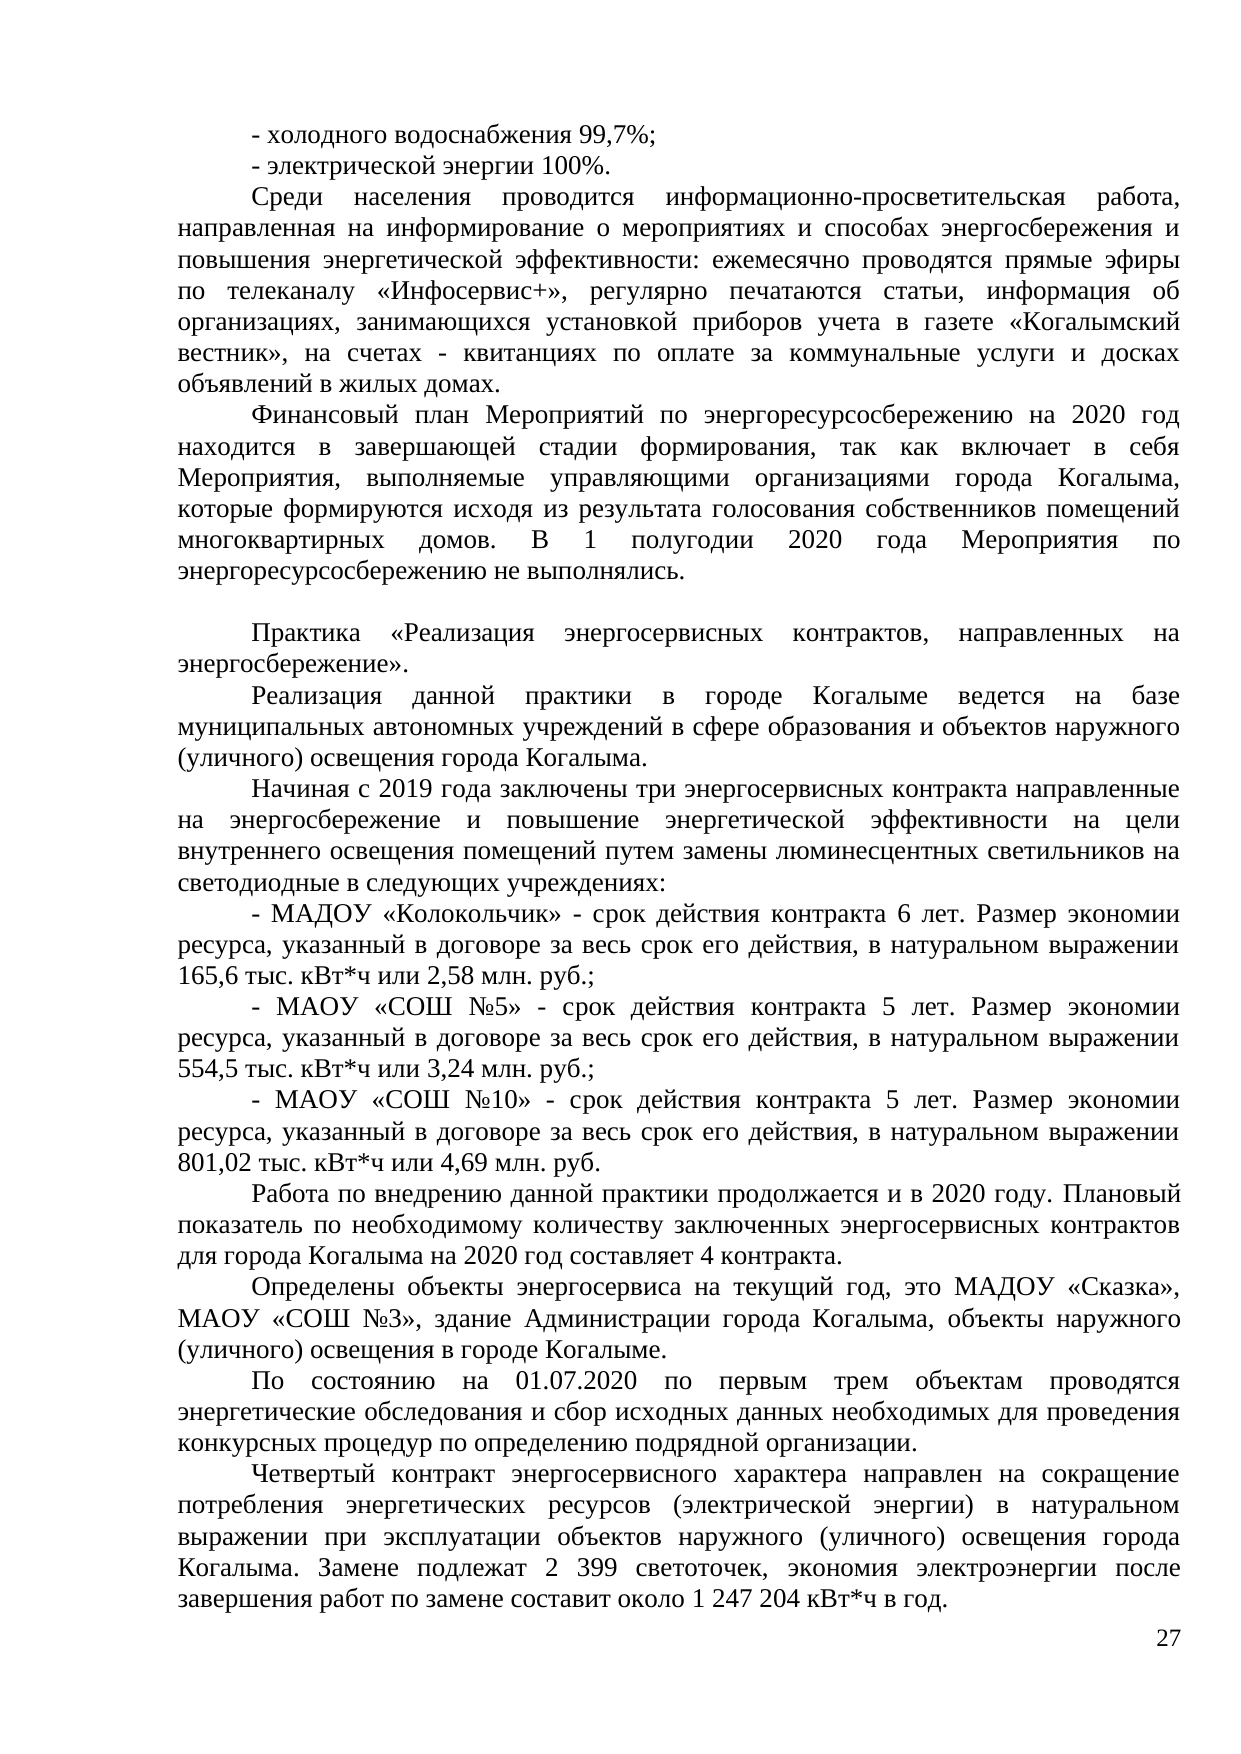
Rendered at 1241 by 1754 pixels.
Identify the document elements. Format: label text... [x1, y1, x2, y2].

text Определены объекты энергосервиса на текущий год, это МАДОУ «Сказка», МАОУ «СОШ №3», здание Администрации города Когалыма, объекты наружного (уличного) освещения в городе Когалыме. [177, 1271, 1181, 1364]
text Финансовый план Мероприятий по энергоресурсосбережению на 2020 год находится в завершающей стадии формирования, так как включает в себя Мероприятия, выполняемые управляющими организациями города Когалыма, которые формируются исходя из результата голосования собственников помещений многоквартирных домов. В 1 полугодии 2020 года Мероприятия по энергоресурсосбережению не выполнялись. [177, 398, 1181, 585]
text Реализация данной практики в городе Когалыме ведется на базе муниципальных автономных учреждений в сфере образования и объектов наружного (уличного) освещения города Когалыма. [177, 679, 1181, 772]
text Начиная с 2019 года заключены три энергосервисных контракта направленные на энергосбережение и повышение энергетической эффективности на цели внутреннего освещения помещений путем замены люминесцентных светильников на светодиодные в следующих учреждениях: [177, 772, 1181, 897]
text - холодного водоснабжения 99,7%; [177, 118, 1181, 149]
text Четвертый контракт энергосервисного характера направлен на сокращение потребления энергетических ресурсов (электрической энергии) в натуральном выражении при эксплуатации объектов наружного (уличного) освещения города Когалыма. Замене подлежат 2 399 светоточек, экономия электроэнергии после завершения работ по замене составит около 1 247 204 кВт*ч в год. [177, 1457, 1181, 1613]
list - МАОУ «СОШ №5» - срок действия контракта 5 лет. Размер экономии ресурса, указанный в договоре за весь срок его действия, в натуральном выражении 554,5 тыс. кВт*ч или 3,24 млн. руб.; [177, 990, 1181, 1084]
list - МАОУ «СОШ №10» - срок действия контракта 5 лет. Размер экономии ресурса, указанный в договоре за весь срок его действия, в натуральном выражении 801,02 тыс. кВт*ч или 4,69 млн. руб. [177, 1084, 1181, 1177]
text По состоянию на 01.07.2020 по первым трем объектам проводятся энергетические обследования и сбор исходных данных необходимых для проведения конкурсных процедур по определению подрядной организации. [177, 1364, 1181, 1457]
text Работа по внедрению данной практики продолжается и в 2020 году. Плановый показатель по необходимому количеству заключенных энергосервисных контрактов для города Когалыма на 2020 год составляет 4 контракта. [177, 1177, 1181, 1271]
list - МАДОУ «Колокольчик» - срок действия контракта 6 лет. Размер экономии ресурса, указанный в договоре за весь срок его действия, в натуральном выражении 165,6 тыс. кВт*ч или 2,58 млн. руб.; [177, 897, 1181, 990]
text Практика «Реализация энергосервисных контрактов, направленных на энергосбережение». [177, 616, 1181, 679]
text - электрической энергии 100%. [177, 149, 1181, 180]
text Среди населения проводится информационно-просветительская работа, направленная на информирование о мероприятиях и способах энергосбережения и повышения энергетической эффективности: ежемесячно проводятся прямые эфиры по телеканалу «Инфосервис+», регулярно печатаются статьи, информация об организациях, занимающихся установкой приборов учета в газете «Когалымский вестник», на счетах - квитанциях по оплате за коммунальные услуги и досках объявлений в жилых домах. [177, 180, 1181, 398]
